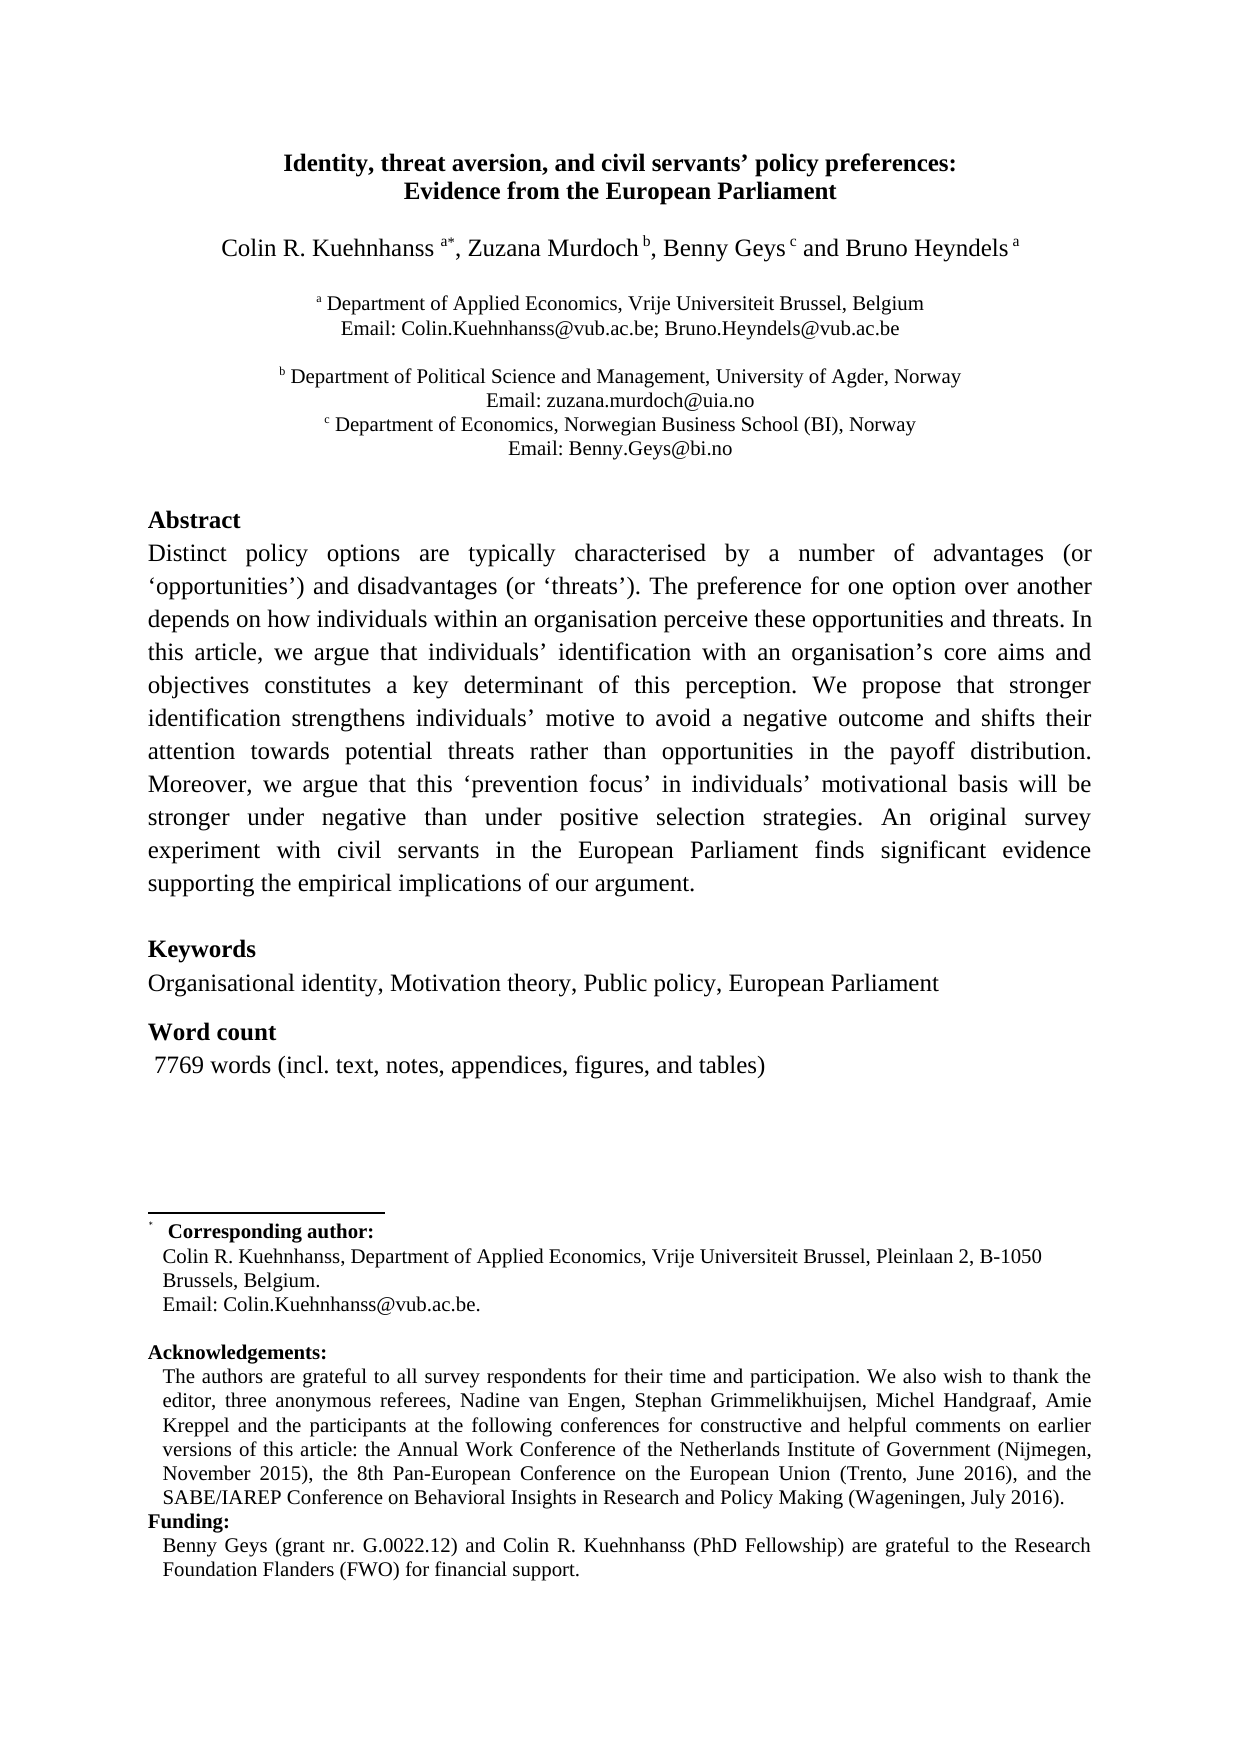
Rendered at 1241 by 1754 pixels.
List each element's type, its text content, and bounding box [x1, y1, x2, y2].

text c Department of Economics, Norwegian Business School (BI), Norway [148, 412, 1093, 436]
text Abstract [148, 505, 1093, 534]
text a Department of Applied Economics, Vrije Universiteit Brussel, Belgium [148, 291, 1093, 315]
text Email: zuzana.murdoch@uia.no [148, 388, 1093, 412]
text Word count [148, 1017, 1093, 1046]
text Email: Colin.Kuehnhanss@vub.ac.be; Bruno.Heyndels@vub.ac.be [148, 315, 1093, 339]
text Keywords [148, 934, 1093, 963]
text 7769 words (incl. text, notes, appendices, figures, and tables) [148, 1050, 1093, 1079]
text Colin R. Kuehnhanss a*, Zuzana Murdoch b, Benny Geys c and Bruno Heyndels a [148, 231, 1093, 263]
text Distinct policy options are typically characterised by a number of advantages (or ‘opportunities’) and disadvantages (or ‘threats’). The preference for one option over another depends on how individuals within an organisation perceive these opportunities and threats. In this article, we argue that individuals’ identification with an organisation’s core aims and objectives constitutes a key determinant of this perception. We propose that stronger identification strengthens individuals’ motive to avoid a negative outcome and shifts their attention towards potential threats rather than opportunities in the payoff distribution. Moreover, we argue that this ‘prevention focus’ in individuals’ motivational basis will be stronger under negative than under positive selection strategies. An original survey experiment with civil servants in the European Parliament finds significant evidence supporting the empirical implications of our argument. [148, 538, 1093, 897]
text Evidence from the European Parliament [148, 176, 1093, 205]
text Organisational identity, Motivation theory, Public policy, European Parliament [148, 968, 1093, 996]
text Identity, threat aversion, and civil servants’ policy preferences: [148, 148, 1093, 176]
text b Department of Political Science and Management, University of Agder, Norway [148, 363, 1093, 388]
text Email: Benny.Geys@bi.no [148, 436, 1093, 460]
